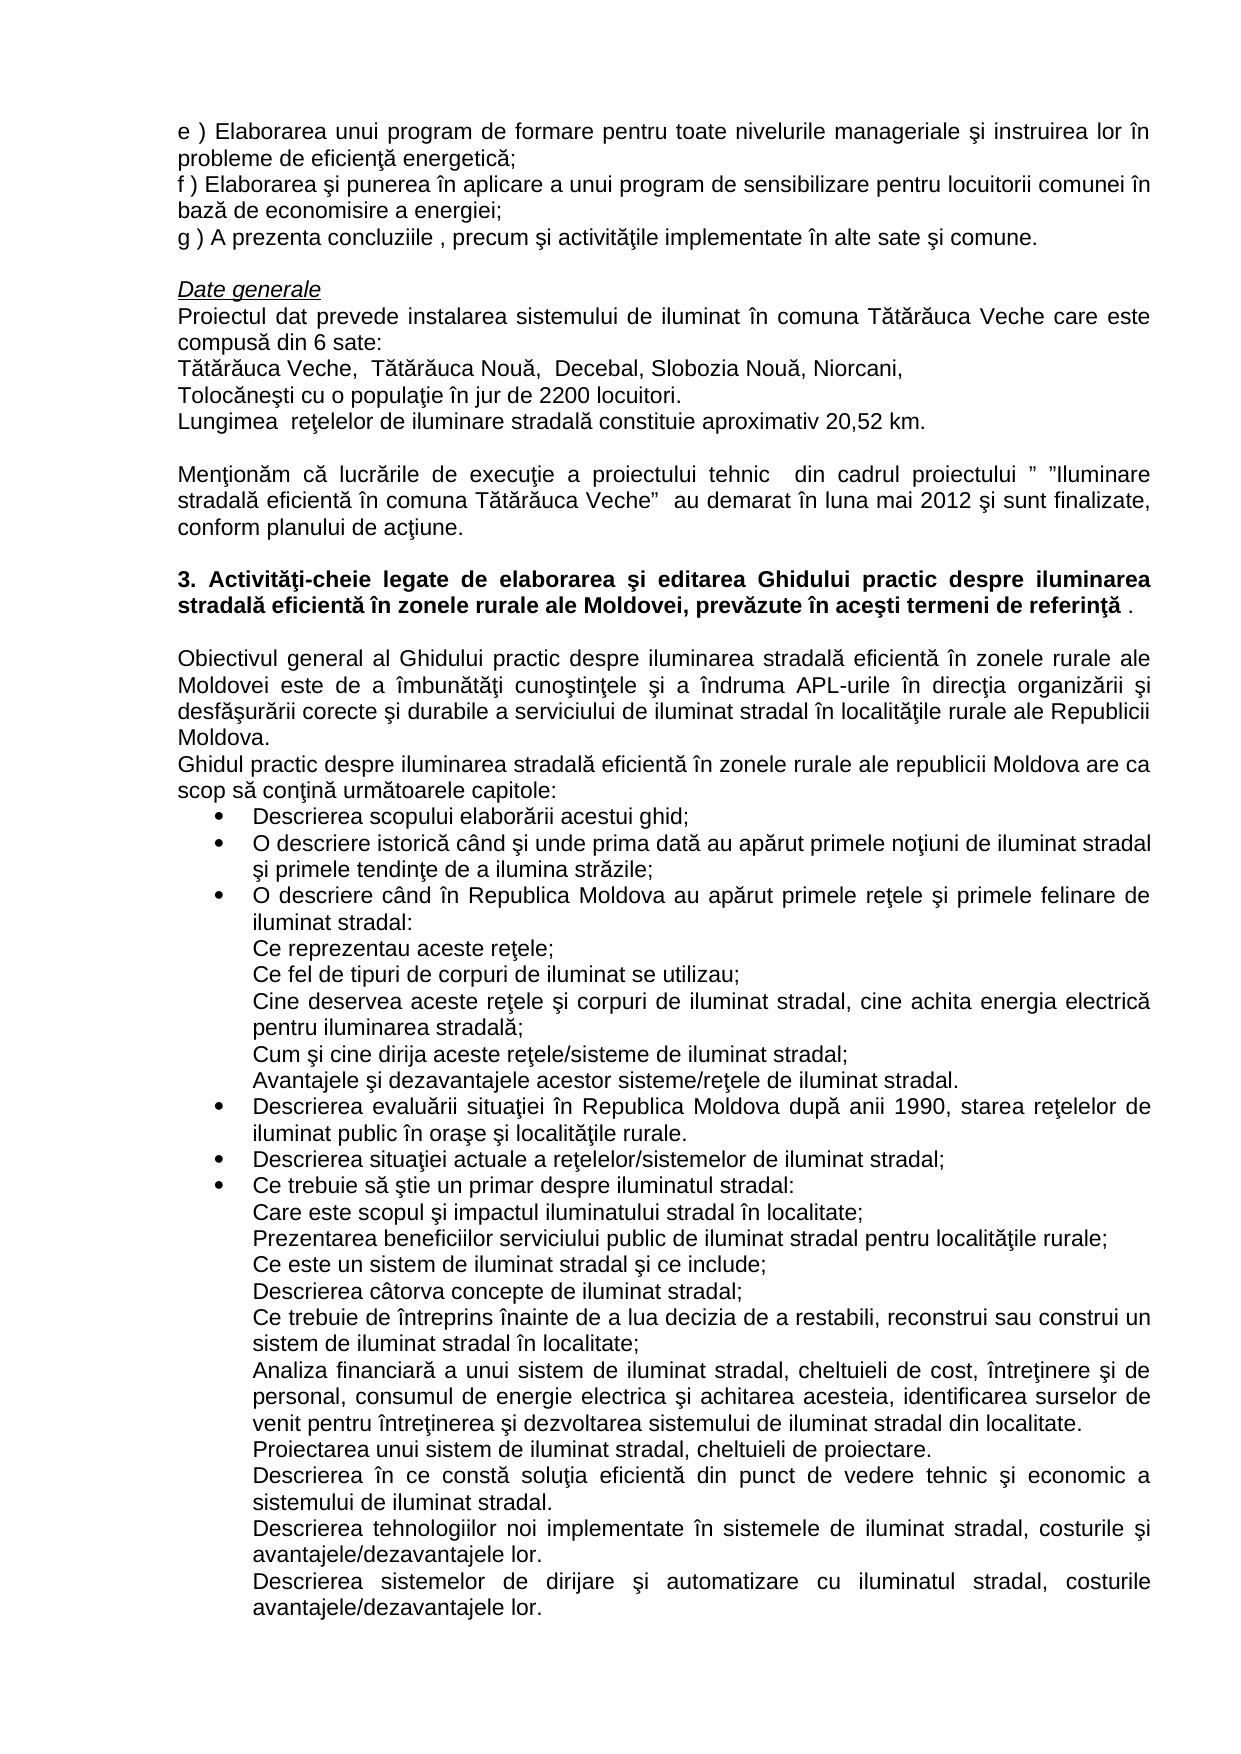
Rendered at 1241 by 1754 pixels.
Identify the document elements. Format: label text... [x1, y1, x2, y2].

list Analiza financiară a unui sistem de iluminat stradal, cheltuieli de cost, întreţinere şi de personal, consumul de energie electrica şi achitarea acesteia, identificarea surselor de venit pentru întreţinerea şi dezvoltarea sistemului de iluminat stradal din localitate. [252, 1357, 1152, 1436]
list Ce trebuie să ştie un primar despre iluminatul stradal: [215, 1172, 1152, 1199]
list O descriere istorică când şi unde prima dată au apărut primele noţiuni de iluminat stradal şi primele tendinţe de a ilumina străzile; [215, 830, 1152, 882]
list Care este scopul şi impactul iluminatului stradal în localitate; [252, 1199, 1152, 1225]
text Ghidul practic despre iluminarea stradală eficientă în zonele rurale ale republicii Moldova are ca scop să conţină următoarele capitole: [177, 751, 1152, 803]
list Descrierea câtorva concepte de iluminat stradal; [252, 1278, 1152, 1304]
list Ce reprezentau aceste reţele; [252, 935, 1152, 961]
list Descrierea în ce constă soluţia eficientă din punct de vedere tehnic şi economic a sistemului de iluminat stradal. [252, 1462, 1152, 1515]
list O descriere când în Republica Moldova au apărut primele reţele şi primele felinare de iluminat stradal: [215, 882, 1152, 935]
list Descrierea scopului elaborării acestui ghid; [215, 803, 1152, 830]
text Tolocăneşti cu o populaţie în jur de 2200 locuitori. [177, 382, 1152, 408]
text Menţionăm că lucrările de execuţie a proiectului tehnic din cadrul proiectului ” ”Iluminare stradală eficientă în comuna Tătărăuca Veche” au demarat în luna mai 2012 şi sunt finalizate, conform planului de acţiune. [177, 461, 1152, 540]
list Descrierea evaluării situaţiei în Republica Moldova după anii 1990, starea reţelelor de iluminat public în oraşe şi localităţile rurale. [215, 1093, 1152, 1146]
text e ) Elaborarea unui program de formare pentru toate nivelurile manageriale şi instruirea lor în probleme de eficienţă energetică; [177, 118, 1152, 171]
list Avantajele şi dezavantajele acestor sisteme/reţele de iluminat stradal. [252, 1067, 1152, 1093]
text Lungimea reţelelor de iluminare stradală constituie aproximativ 20,52 km. [177, 408, 1152, 434]
list Cum şi cine dirija aceste reţele/sisteme de iluminat stradal; [252, 1041, 1152, 1067]
list Descrierea situaţiei actuale a reţelelor/sistemelor de iluminat stradal; [215, 1146, 1152, 1172]
list Cine deservea aceste reţele şi corpuri de iluminat stradal, cine achita energia electrică pentru iluminarea stradală; [252, 988, 1152, 1041]
list Ce este un sistem de iluminat stradal şi ce include; [252, 1251, 1152, 1278]
text f ) Elaborarea şi punerea în aplicare a unui program de sensibilizare pentru locuitorii comunei în bază de economisire a energiei; [177, 171, 1152, 223]
list Ce fel de tipuri de corpuri de iluminat se utilizau; [252, 961, 1152, 988]
text Proiectul dat prevede instalarea sistemului de iluminat în comuna Tătărăuca Veche care este compusă din 6 sate: [177, 303, 1152, 355]
list Descrierea sistemelor de dirijare şi automatizare cu iluminatul stradal, costurile avantajele/dezavantajele lor. [252, 1568, 1152, 1620]
list Prezentarea beneficiilor serviciului public de iluminat stradal pentru localităţile rurale; [252, 1225, 1152, 1251]
list Ce trebuie de întreprins înainte de a lua decizia de a restabili, reconstrui sau construi un sistem de iluminat stradal în localitate; [252, 1304, 1152, 1357]
text Obiectivul general al Ghidului practic despre iluminarea stradală eficientă în zonele rurale ale Moldovei este de a îmbunătăţi cunoştinţele şi a îndruma APL-urile în direcţia organizării şi desfăşurării corecte şi durabile a serviciului de iluminat stradal în localităţile rurale ale Republicii Moldova. [177, 645, 1152, 751]
list Descrierea tehnologiilor noi implementate în sistemele de iluminat stradal, costurile şi avantajele/dezavantajele lor. [252, 1515, 1152, 1568]
text Date generale [177, 276, 1152, 303]
text g ) A prezenta concluziile , precum şi activităţile implementate în alte sate şi comune. [177, 223, 1152, 250]
list Proiectarea unui sistem de iluminat stradal, cheltuieli de proiectare. [252, 1436, 1152, 1462]
text Tătărăuca Veche, Tătărăuca Nouă, Decebal, Slobozia Nouă, Niorcani, [177, 355, 1152, 382]
text 3. Activităţi-cheie legate de elaborarea şi editarea Ghidului practic despre iluminarea stradală eficientă în zonele rurale ale Moldovei, prevăzute în aceşti termeni de referinţă . [177, 566, 1152, 619]
